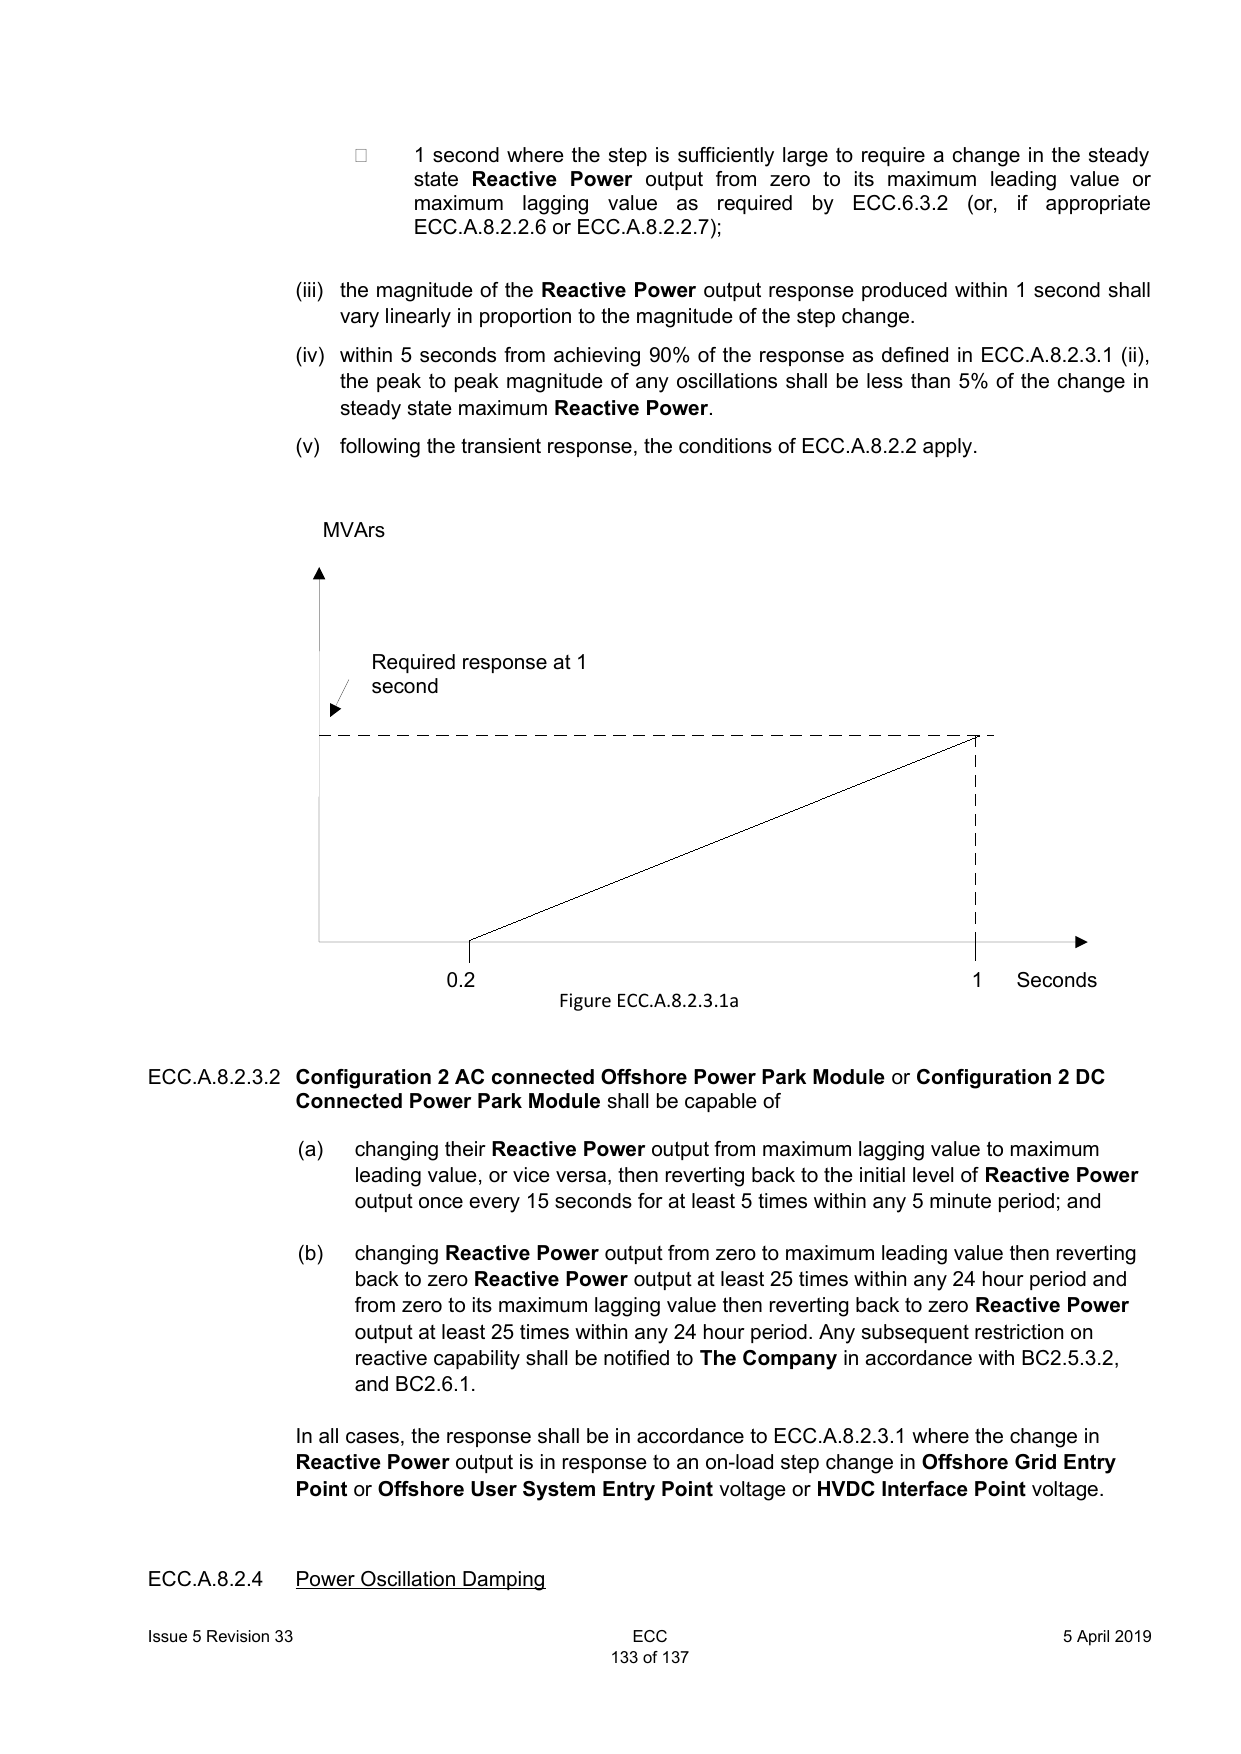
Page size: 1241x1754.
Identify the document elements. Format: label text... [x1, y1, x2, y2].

text ECC.A.8.2.4 Power Oscillation Damping [148, 1567, 1152, 1591]
text (iii) the magnitude of the Reactive Power output response produced within 1 second shall vary linearly in proportion to the magnitude of the step change. [295, 278, 1152, 328]
subtitle (a) changing their Reactive Power output from maximum lagging value to maximum leading value, or vice versa, then reverting back to the initial level of Reactive Power output once every 15 seconds for at least 5 times within any 5 minute period; and [298, 1136, 1152, 1213]
text (v) following the transient response, the conditions of ECC.A.8.2.2 apply. [295, 434, 1152, 458]
subtitle In all cases, the response shall be in accordance to ECC.A.8.2.3.1 where the change in Reactive Power output is in response to an on-load step change in Offshore Grid Entry Point or Offshore User System Entry Point voltage or HVDC Interface Point voltage. [295, 1424, 1152, 1500]
text ECC.A.8.2.3.2 Configuration 2 AC connected Offshore Power Park Module or Configuration 2 DC Connected Power Park Module shall be capable of [148, 1064, 1152, 1112]
list 1 second where the step is sufficiently large to require a change in the steady state Reactive Power output from zero to its maximum leading value or maximum lagging value as required by ECC.6.3.2 (or, if appropriate ECC.A.8.2.2.6 or ECC.A.8.2.2.7); [354, 141, 1152, 239]
text (iv) within 5 seconds from achieving 90% of the response as defined in ECC.A.8.2.3.1 (ii), the peak to peak magnitude of any oscillations shall be less than 5% of the change in steady state maximum Reactive Power. [295, 343, 1152, 419]
subtitle (b) changing Reactive Power output from zero to maximum leading value then reverting back to zero Reactive Power output at least 25 times within any 24 hour period and from zero to its maximum lagging value then reverting back to zero Reactive Power output at least 25 times within any 24 hour period. Any subsequent restriction on reactive capability shall be notified to The Company in accordance with BC2.5.3.2, and BC2.6.1. [298, 1241, 1152, 1396]
